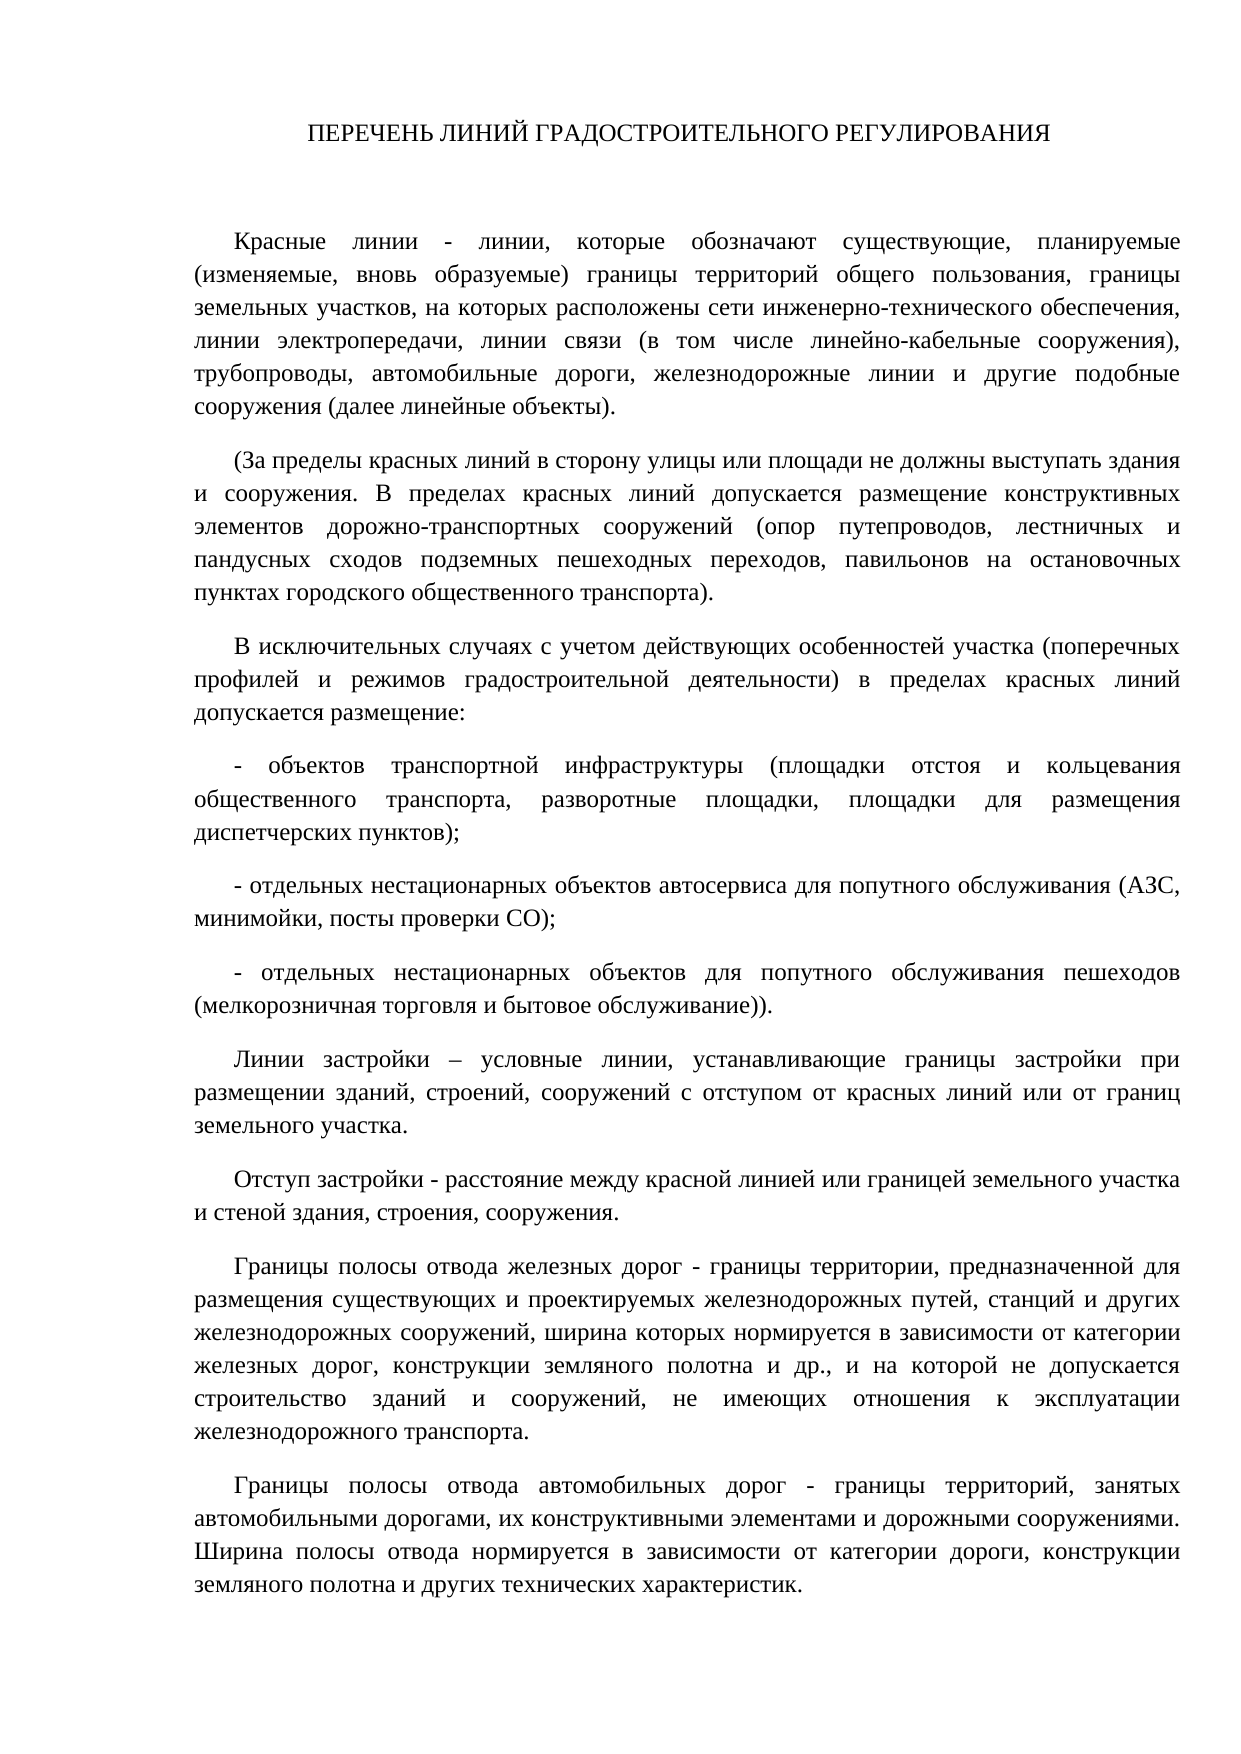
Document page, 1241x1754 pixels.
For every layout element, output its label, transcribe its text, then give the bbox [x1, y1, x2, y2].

text В исключительных случаях с учетом действующих особенностей участка (поперечных профилей и режимов градостроительной деятельности) в пределах красных линий допускается размещение: [194, 631, 1181, 726]
text - отдельных нестационарных объектов для попутного обслуживания пешеходов (мелкорозничная торговля и бытовое обслуживание)). [194, 957, 1181, 1019]
text Красные линии - линии, которые обозначают существующие, планируемые (изменяемые, вновь образуемые) границы территорий общего пользования, границы земельных участков, на которых расположены сети инженерно-технического обеспечения, линии электропередачи, линии связи (в том числе линейно-кабельные сооружения), трубопроводы, автомобильные дороги, железнодорожные линии и другие подобные сооружения (далее линейные объекты). [194, 226, 1181, 420]
text Границы полосы отвода железных дорог - границы территории, предназначенной для размещения существующих и проектируемых железнодорожных путей, станций и других железнодорожных сооружений, ширина которых нормируется в зависимости от категории железных дорог, конструкции земляного полотна и др., и на которой не допускается строительство зданий и сооружений, не имеющих отношения к эксплуатации железнодорожного транспорта. [194, 1251, 1181, 1445]
text - отдельных нестационарных объектов автосервиса для попутного обслуживания (АЗС, минимойки, посты проверки СО); [194, 871, 1181, 932]
text ПЕРЕЧЕНЬ ЛИНИЙ ГРАДОСТРОИТЕЛЬНОГО РЕГУЛИРОВАНИЯ [177, 118, 1181, 147]
text (За пределы красных линий в сторону улицы или площади не должны выступать здания и сооружения. В пределах красных линий допускается размещение конструктивных элементов дорожно-транспортных сооружений (опор путепроводов, лестничных и пандусных сходов подземных пешеходных переходов, павильонов на остановочных пунктах городского общественного транспорта). [194, 445, 1181, 606]
text Линии застройки – условные линии, устанавливающие границы застройки при размещении зданий, строений, сооружений с отступом от красных линий или от границ земельного участка. [194, 1044, 1181, 1139]
text Отступ застройки - расстояние между красной линией или границей земельного участка и стеной здания, строения, сооружения. [194, 1164, 1181, 1226]
text Границы полосы отвода автомобильных дорог - границы территорий, занятых автомобильными дорогами, их конструктивными элементами и дорожными сооружениями. Ширина полосы отвода нормируется в зависимости от категории дороги, конструкции земляного полотна и других технических характеристик. [194, 1470, 1181, 1598]
text - объектов транспортной инфраструктуры (площадки отстоя и кольцевания общественного транспорта, разворотные площадки, площадки для размещения диспетчерских пунктов); [194, 751, 1181, 845]
